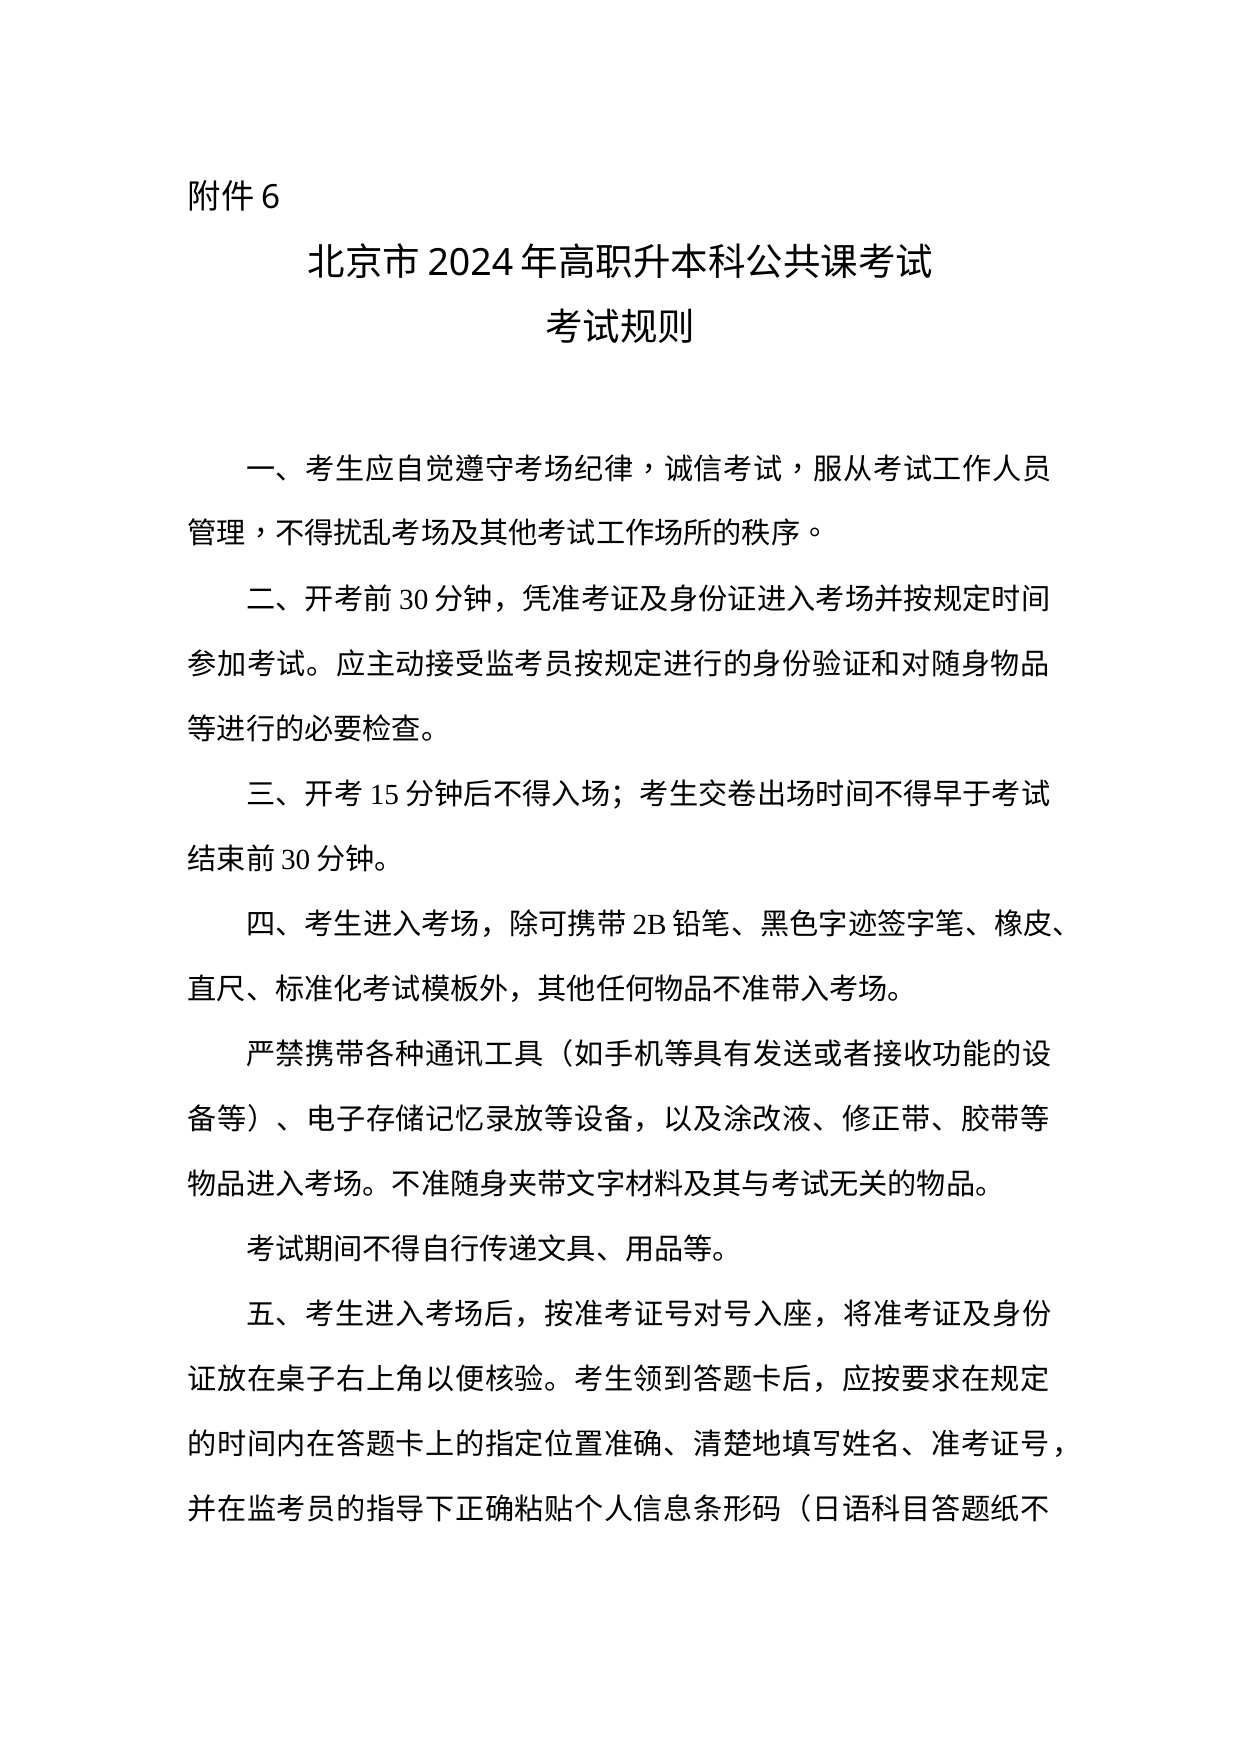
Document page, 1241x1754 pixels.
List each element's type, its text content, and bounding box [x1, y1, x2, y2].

text 考试规则 [187, 292, 1053, 357]
text 严禁携带各种通讯工具（如手机等具有发送或者接收功能的设备等）、电子存储记忆录放等设备，以及涂改液、修正带、胶带等物品进入考场。不准随身夹带文字材料及其与考试无关的物品。 [187, 1019, 1053, 1214]
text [187, 1279, 1053, 1539]
text 北京市2024年高职升本科公共课考试 [187, 227, 1053, 292]
text 一、考生应自觉遵守考场纪律，诚信考试，服从考试工作人员管理，不得扰乱考场及其他考试工作场所的秩序。 [187, 434, 1053, 564]
text 三、开考15分钟后不得入场；考生交卷出场时间不得早于考试结束前30分钟。 [187, 759, 1053, 889]
text 考试期间不得自行传递文具、用品等。 [187, 1214, 1053, 1279]
text 四、考生进入考场，除可携带2B铅笔、黑色字迹签字笔、橡皮、直尺、标准化考试模板外，其他任何物品不准带入考场。 [187, 889, 1053, 1019]
text 二、开考前30分钟，凭准考证及身份证进入考场并按规定时间参加考试。应主动接受监考员按规定进行的身份验证和对随身物品等进行的必要检查。 [187, 564, 1053, 759]
text 附件6 [187, 162, 1053, 227]
